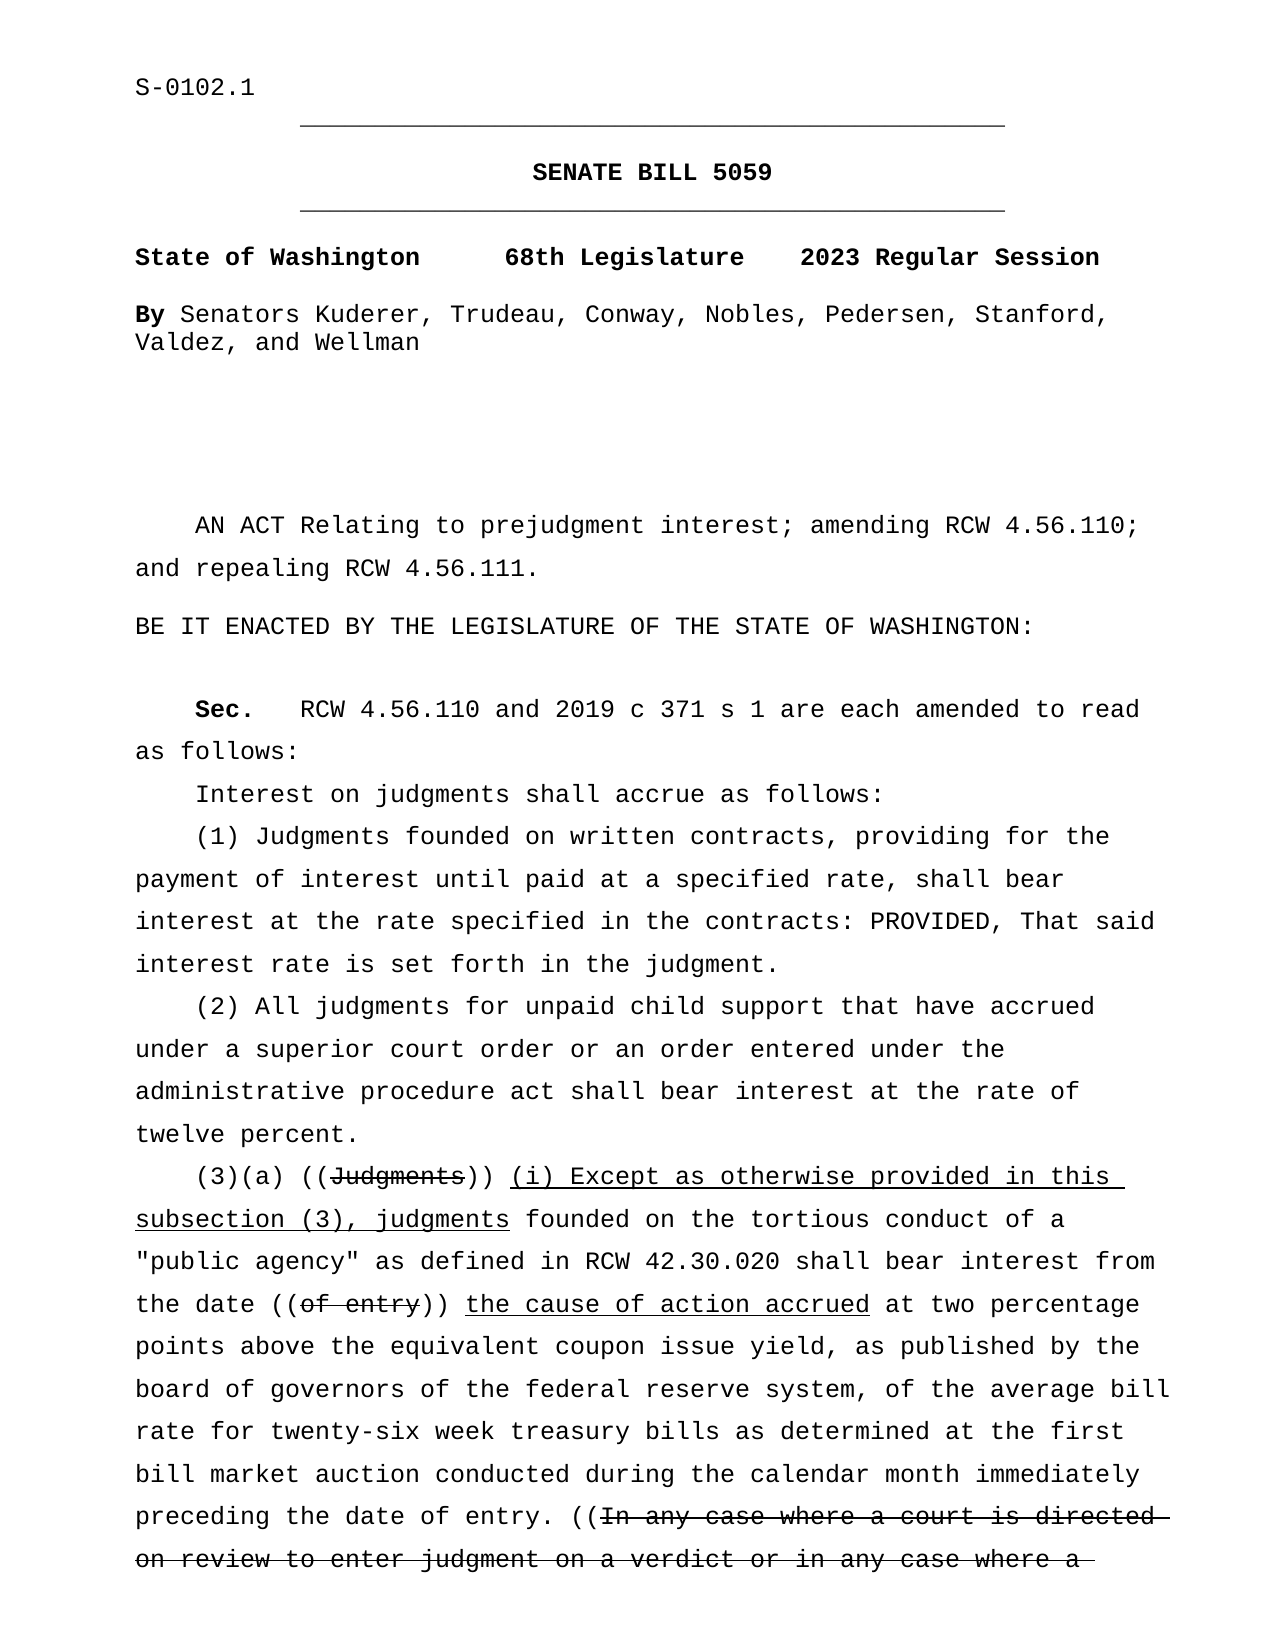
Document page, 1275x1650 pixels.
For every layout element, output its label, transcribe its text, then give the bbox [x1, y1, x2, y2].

text _______________________________________________ [135, 188, 1170, 217]
text Sec. RCW 4.56.110 and 2019 c 371 s 1 are each amended to read as follows: [135, 683, 1170, 768]
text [135, 1151, 1170, 1576]
text SENATE BILL 5059 [135, 160, 1170, 188]
text BE IT ENACTED BY THE LEGISLATURE OF THE STATE OF WASHINGTON: [135, 613, 1170, 642]
text By Senators Kuderer, Trudeau, Conway, Nobles, Pedersen, Stanford, Valdez, and Wellman [135, 302, 1170, 358]
text Interest on judgments shall accrue as follows: [135, 768, 1170, 811]
text S-0102.1 [135, 75, 1170, 103]
text State of Washington 68th Legislature 2023 Regular Session [135, 245, 1170, 273]
text _______________________________________________ [135, 103, 1170, 132]
text AN ACT Relating to prejudgment interest; amending RCW 4.56.110; and repealing RCW 4.56.111. [135, 500, 1170, 585]
text (1) Judgments founded on written contracts, providing for the payment of interest until paid at a specified rate, shall bear interest at the rate specified in the contracts: PROVIDED, That said interest rate is set forth in the judgment. [135, 811, 1170, 981]
text (2) All judgments for unpaid child support that have accrued under a superior court order or an order entered under the administrative procedure act shall bear interest at the rate of twelve percent. [135, 981, 1170, 1151]
